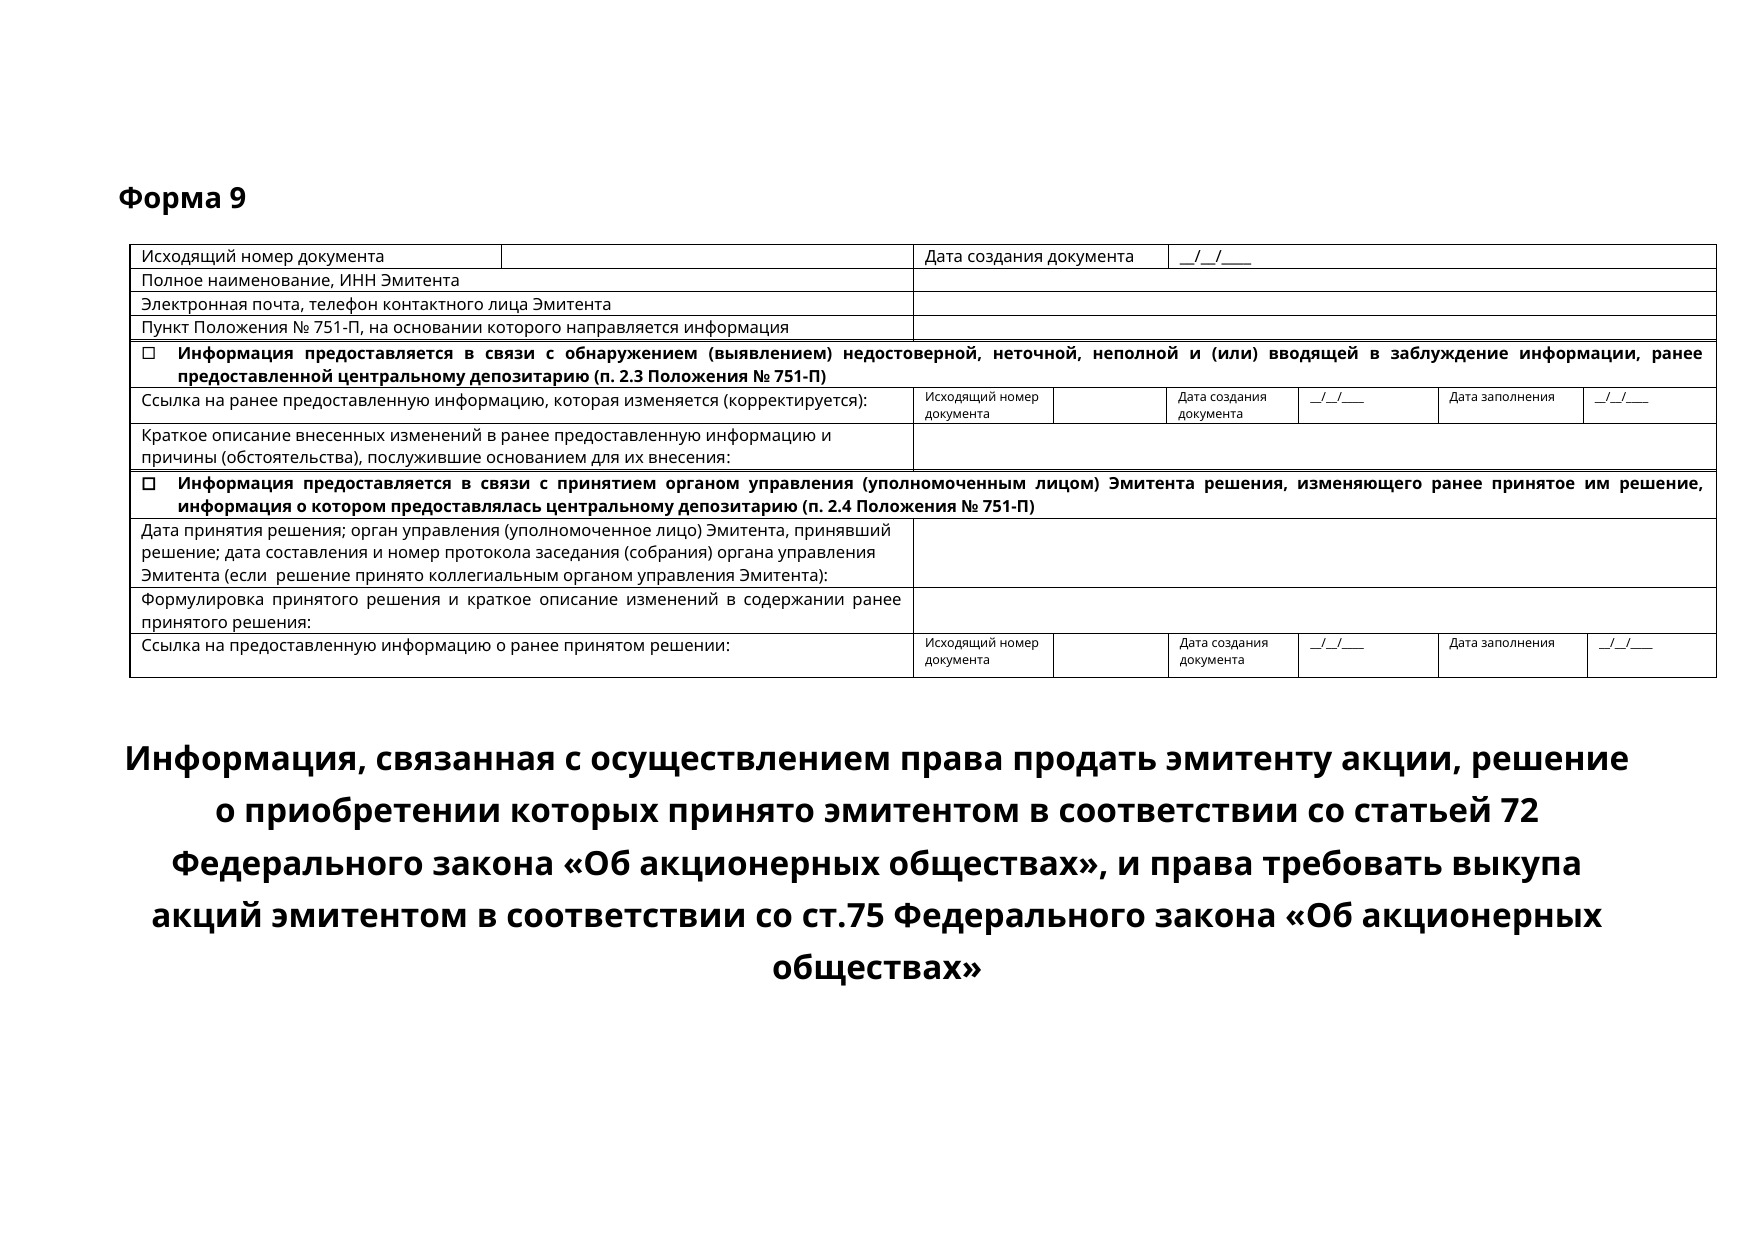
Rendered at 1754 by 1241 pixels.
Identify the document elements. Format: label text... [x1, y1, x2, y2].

table_cell [914, 424, 1716, 469]
table_cell __/__/____ [1299, 634, 1438, 677]
table_cell Ссылка на ранее предоставленную информацию, которая изменяется (корректируется): [131, 388, 913, 422]
table_cell Полное наименование, ИНН Эмитента [131, 269, 913, 291]
table_cell Исходящий номер документа [914, 388, 1053, 422]
table_cell Исходящий номер документа [914, 634, 1053, 677]
table_cell __/__/____ [1584, 388, 1716, 422]
table_cell Дата заполнения [1439, 388, 1583, 422]
table_cell [914, 519, 1716, 587]
table_cell Дата создания документа [1167, 388, 1298, 422]
table_cell [914, 269, 1716, 291]
table_header Исходящий номер документа [131, 245, 501, 267]
table_cell __/__/____ [1588, 634, 1716, 677]
table_cell Информация предоставляется в связи с принятием органом управления (уполномоченным лицом) Эмитента решения, изменяющего ранее принятое им решение, информация о котором предоставлялась центральному депозитарию (п. 2.4 Положения № 751-П) [131, 472, 1716, 517]
table_cell [914, 316, 1716, 339]
table_cell Электронная почта, телефон контактного лица Эмитента [131, 292, 913, 315]
table_cell __/__/____ [1299, 388, 1438, 422]
table_header __/__/____ [1169, 245, 1716, 267]
table_cell Формулировка принятого решения и краткое описание изменений в содержании ранее принятого решения: [131, 588, 913, 633]
text Форма 9 [118, 177, 1636, 217]
table_cell Дата принятия решения; орган управления (уполномоченное лицо) Эмитента, принявший решение; дата составления и номер протокола заседания (собрания) органа управления Эмитента (если решение принято коллегиальным органом управления Эмитента): [131, 519, 913, 587]
table_cell [1054, 634, 1168, 677]
table_header [502, 245, 913, 267]
table_cell [914, 292, 1716, 315]
table_cell Пункт Положения № 751-П, на основании которого направляется информация [131, 316, 913, 339]
table_cell [914, 588, 1716, 633]
table_cell Дата заполнения [1439, 634, 1587, 677]
table_cell Краткое описание внесенных изменений в ранее предоставленную информацию и причины (обстоятельства), послужившие основанием для их внесения: [131, 424, 913, 469]
table_cell Ссылка на предоставленную информацию о ранее принятом решении: [131, 634, 913, 677]
table_cell Дата создания документа [1169, 634, 1298, 677]
text Информация, связанная с осуществлением права продать эмитенту акции, решение о приобретении которых принято эмитентом в соответствии со статьей 72 Федерального закона «Об акционерных обществах», и права требовать выкупа акций эмитентом в соответствии со ст.75 Федерального закона «Об акционерных обществах» [118, 735, 1636, 989]
table_cell Информация предоставляется в связи с обнаружением (выявлением) недостоверной, неточной, неполной и (или) вводящей в заблуждение информации, ранее предоставленной центральному депозитарию (п. 2.3 Положения № 751-П) [131, 342, 1716, 387]
table_header Дата создания документа [914, 245, 1168, 267]
table_cell [1054, 388, 1166, 422]
